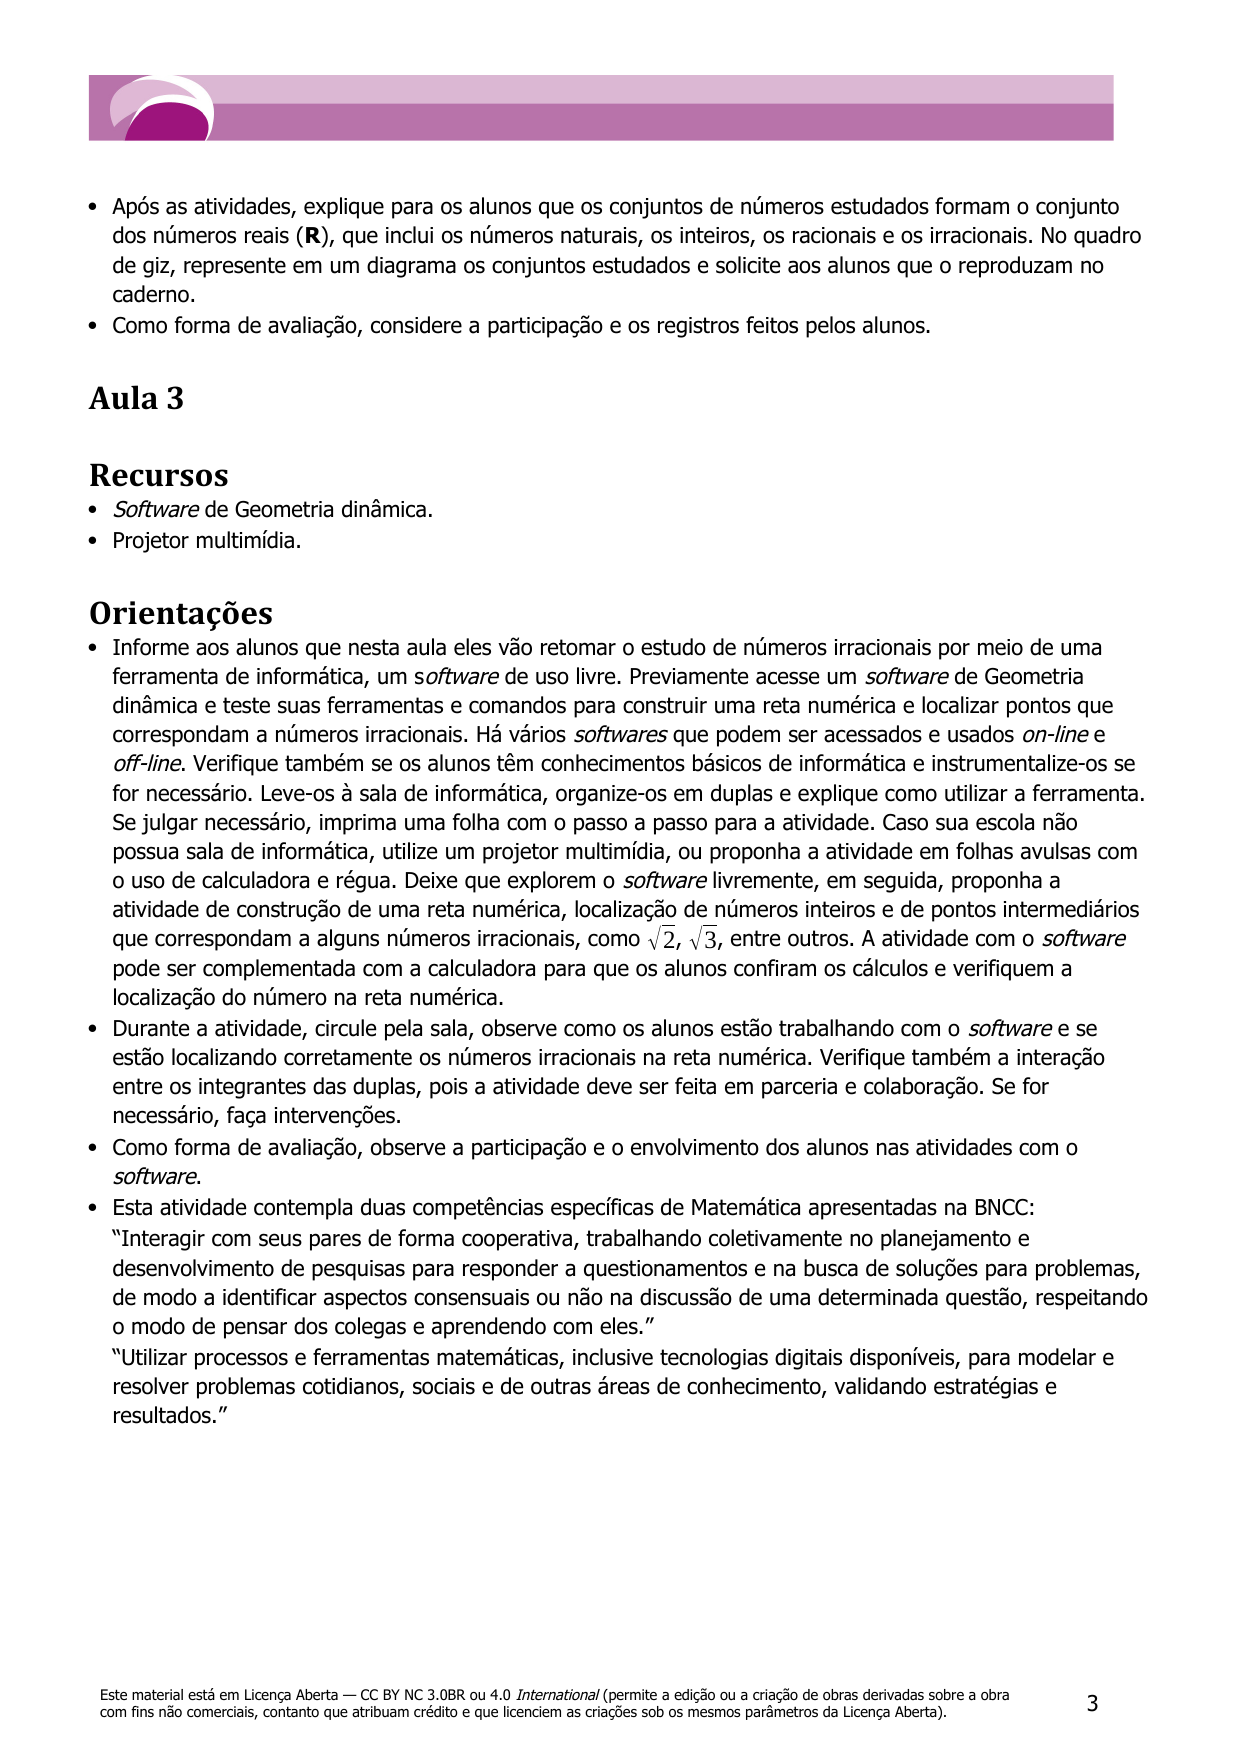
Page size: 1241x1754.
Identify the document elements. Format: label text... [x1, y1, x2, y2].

list Esta atividade contempla duas competências específicas de Matemática apresentadas na BNCC: [89, 1192, 1152, 1221]
text “Interagir com seus pares de forma cooperativa, trabalhando coletivamente no planejamento e desenvolvimento de pesquisas para responder a questionamentos e na busca de soluções para problemas, de modo a identificar aspectos consensuais ou não na discussão de uma determinada questão, respeitando o modo de pensar dos colegas e aprendendo com eles.” [112, 1223, 1152, 1340]
list Durante a atividade, circule pela sala, observe como os alunos estão trabalhando com o software e se estão localizando corretamente os números irracionais na reta numérica. Verifique também a interação entre os integrantes das duplas, pois a atividade deve ser feita em parceria e colaboração. Se for necessário, faça intervenções. [89, 1013, 1152, 1130]
list Como forma de avaliação, observe a participação e o envolvimento dos alunos nas atividades com o software. [89, 1132, 1152, 1190]
list Projetor multimídia. [89, 525, 1152, 554]
list Software de Geometria dinâmica. [89, 494, 1152, 523]
list Após as atividades, explique para os alunos que os conjuntos de números estudados formam o conjunto dos números reais (R), que inclui os números naturais, os inteiros, os racionais e os irracionais. No quadro de giz, represente em um diagrama os conjuntos estudados e solicite aos alunos que o reproduzam no caderno. [89, 191, 1152, 308]
text Recursos [89, 455, 1152, 494]
text Aula 3 [89, 378, 1152, 417]
list Como forma de avaliação, considere a participação e os registros feitos pelos alunos. [89, 310, 1152, 339]
picture [88, 75, 1114, 153]
text “Utilizar processos e ferramentas matemáticas, inclusive tecnologias digitais disponíveis, para modelar e resolver problemas cotidianos, sociais e de outras áreas de conhecimento, validando estratégias e resultados.” [112, 1342, 1152, 1430]
text Orientações [89, 593, 1152, 632]
list Informe aos alunos que nesta aula eles vão retomar o estudo de números irracionais por meio de uma ferramenta de informática, um software de uso livre. Previamente acesse um software de Geometria dinâmica e teste suas ferramentas e comandos para construir uma reta numérica e localizar pontos que correspondam a números irracionais. Há vários softwares que podem ser acessados e usados on-line e off-line. Verifique também se os alunos têm conhecimentos básicos de informática e instrumentalize-os se for necessário. Leve-os à sala de informática, organize-os em duplas e explique como utilizar a ferramenta. Se julgar necessário, imprima uma folha com o passo a passo para a atividade. Caso sua escola não possua sala de informática, utilize um projetor multimídia, ou proponha a atividade em folhas avulsas com o uso de calculadora e régua. Deixe que explorem o software livremente, em seguida, proponha a atividade de construção de uma reta numérica, localização de números inteiros e de pontos intermediários que correspondam a alguns números irracionais, como , , entre outros. A atividade com o software pode ser complementada com a calculadora para que os alunos confiram os cálculos e verifiquem a localização do número na reta numérica. [89, 632, 1152, 1011]
